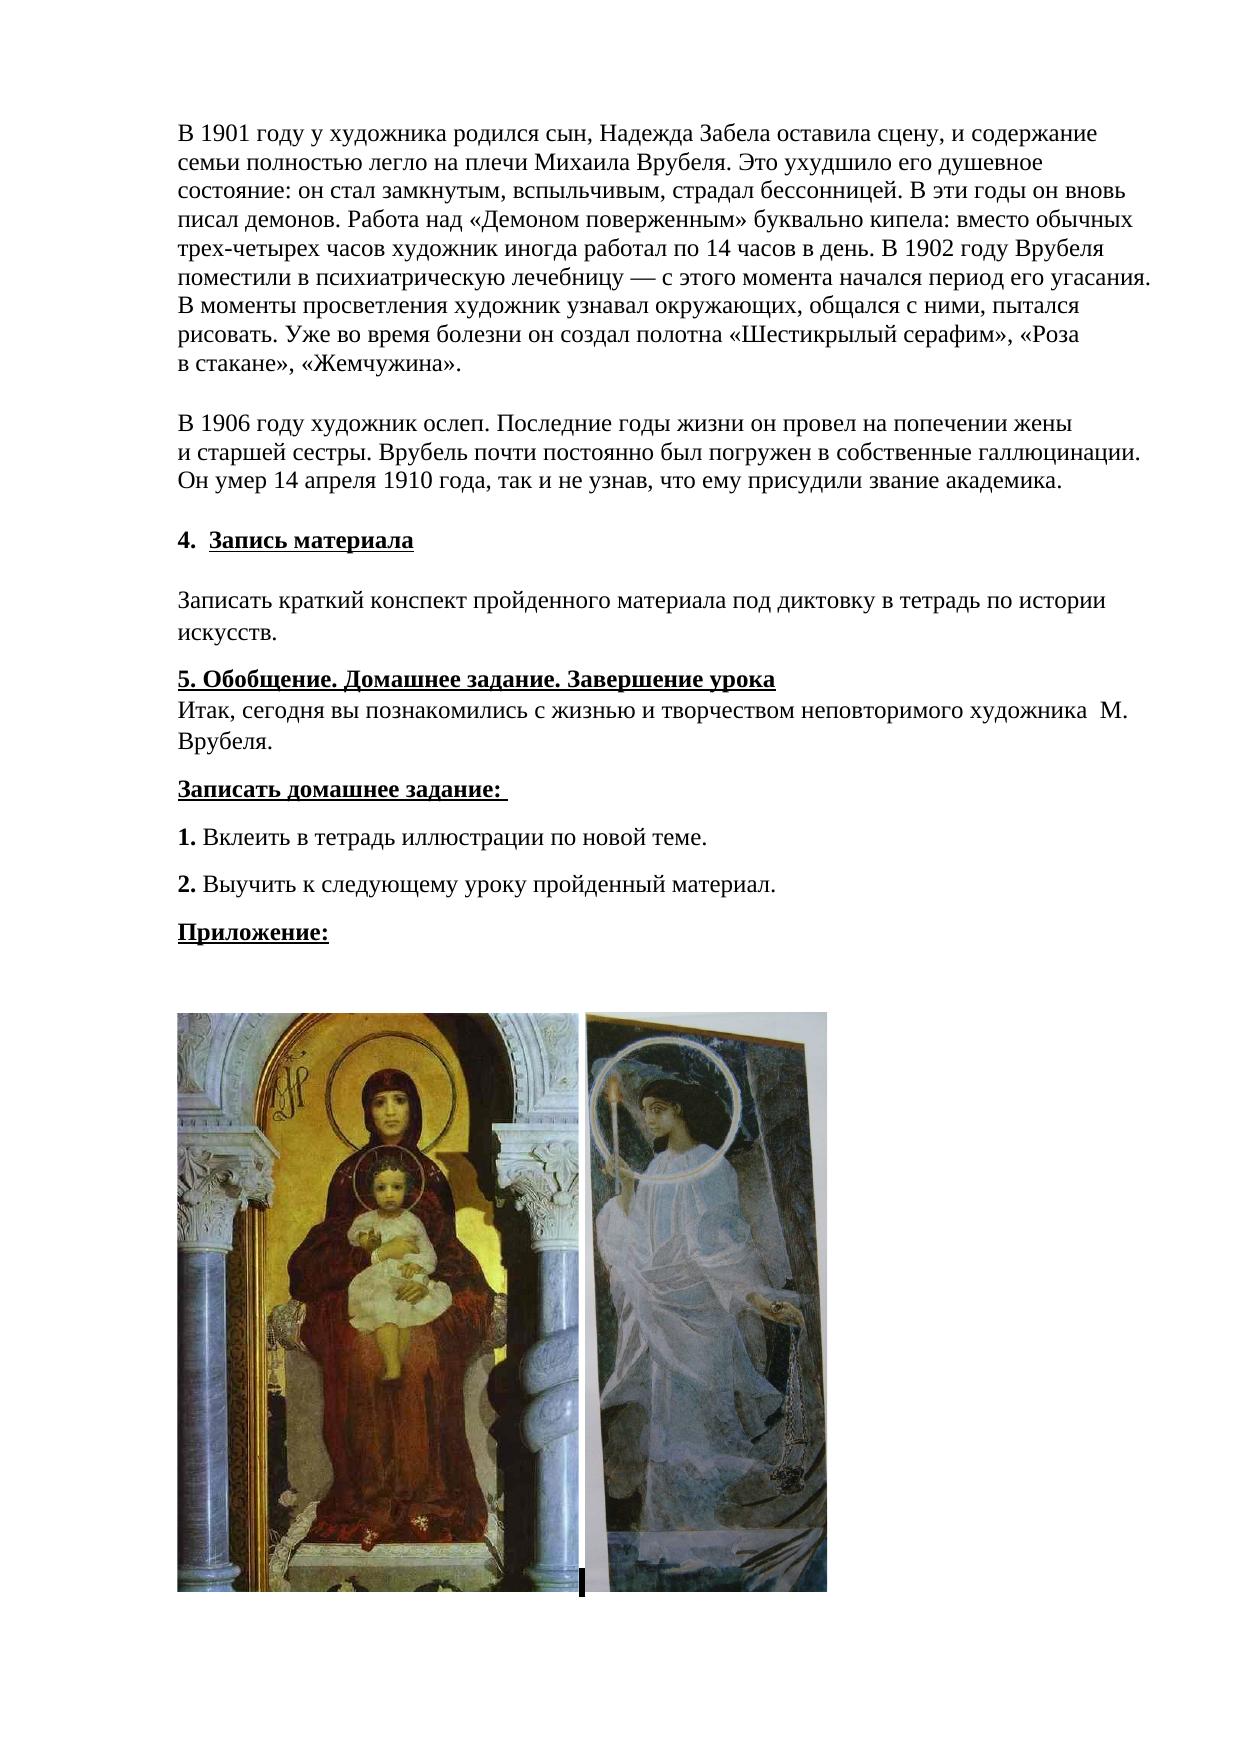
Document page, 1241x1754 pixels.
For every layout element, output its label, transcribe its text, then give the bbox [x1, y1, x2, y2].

text 2. Выучить к следующему уроку пройденный материал. [177, 869, 1152, 898]
text Приложение: [177, 917, 1152, 946]
text В 1906 году художник ослеп. Последние годы жизни он провел на попечении жены и старшей сестры. Врубель почти постоянно был погружен в собственные галлюцинации. Он умер 14 апреля 1910 года, так и не узнав, что ему присудили звание академика. [177, 408, 1152, 494]
text Записать домашнее задание: [177, 774, 1152, 803]
text Записать краткий конспект пройденного материала под диктовку в тетрадь по истории искусств. [177, 586, 1152, 645]
text 1. Вклеить в тетрадь иллюстрации по новой теме. [177, 822, 1152, 851]
picture [177, 1013, 579, 1592]
text В 1901 году у художника родился сын, Надежда Забела оставила сцену, и содержание семьи полностью легло на плечи Михаила Врубеля. Это ухудшило его душевное состояние: он стал замкнутым, вспыльчивым, страдал бессонницей. В эти годы он вновь писал демонов. Работа над «Демоном поверженным» буквально кипела: вместо обычных трех-четырех часов художник иногда работал по 14 часов в день. В 1902 году Врубеля поместили в психиатрическую лечебницу — с этого момента начался период его угасания. В моменты просветления художник узнавал окружающих, общался с ними, пытался рисовать. Уже во время болезни он создал полотна «Шестикрылый серафим», «Роза в стакане», «Жемчужина». [177, 118, 1152, 377]
picture [585, 1012, 828, 1592]
text 4. Запись материала [177, 526, 1152, 554]
text 5. Обобщение. Домашнее задание. Завершение урока Итак, сегодня вы познакомились с жизнью и творчеством неповторимого художника М. Врубеля. [177, 664, 1152, 755]
